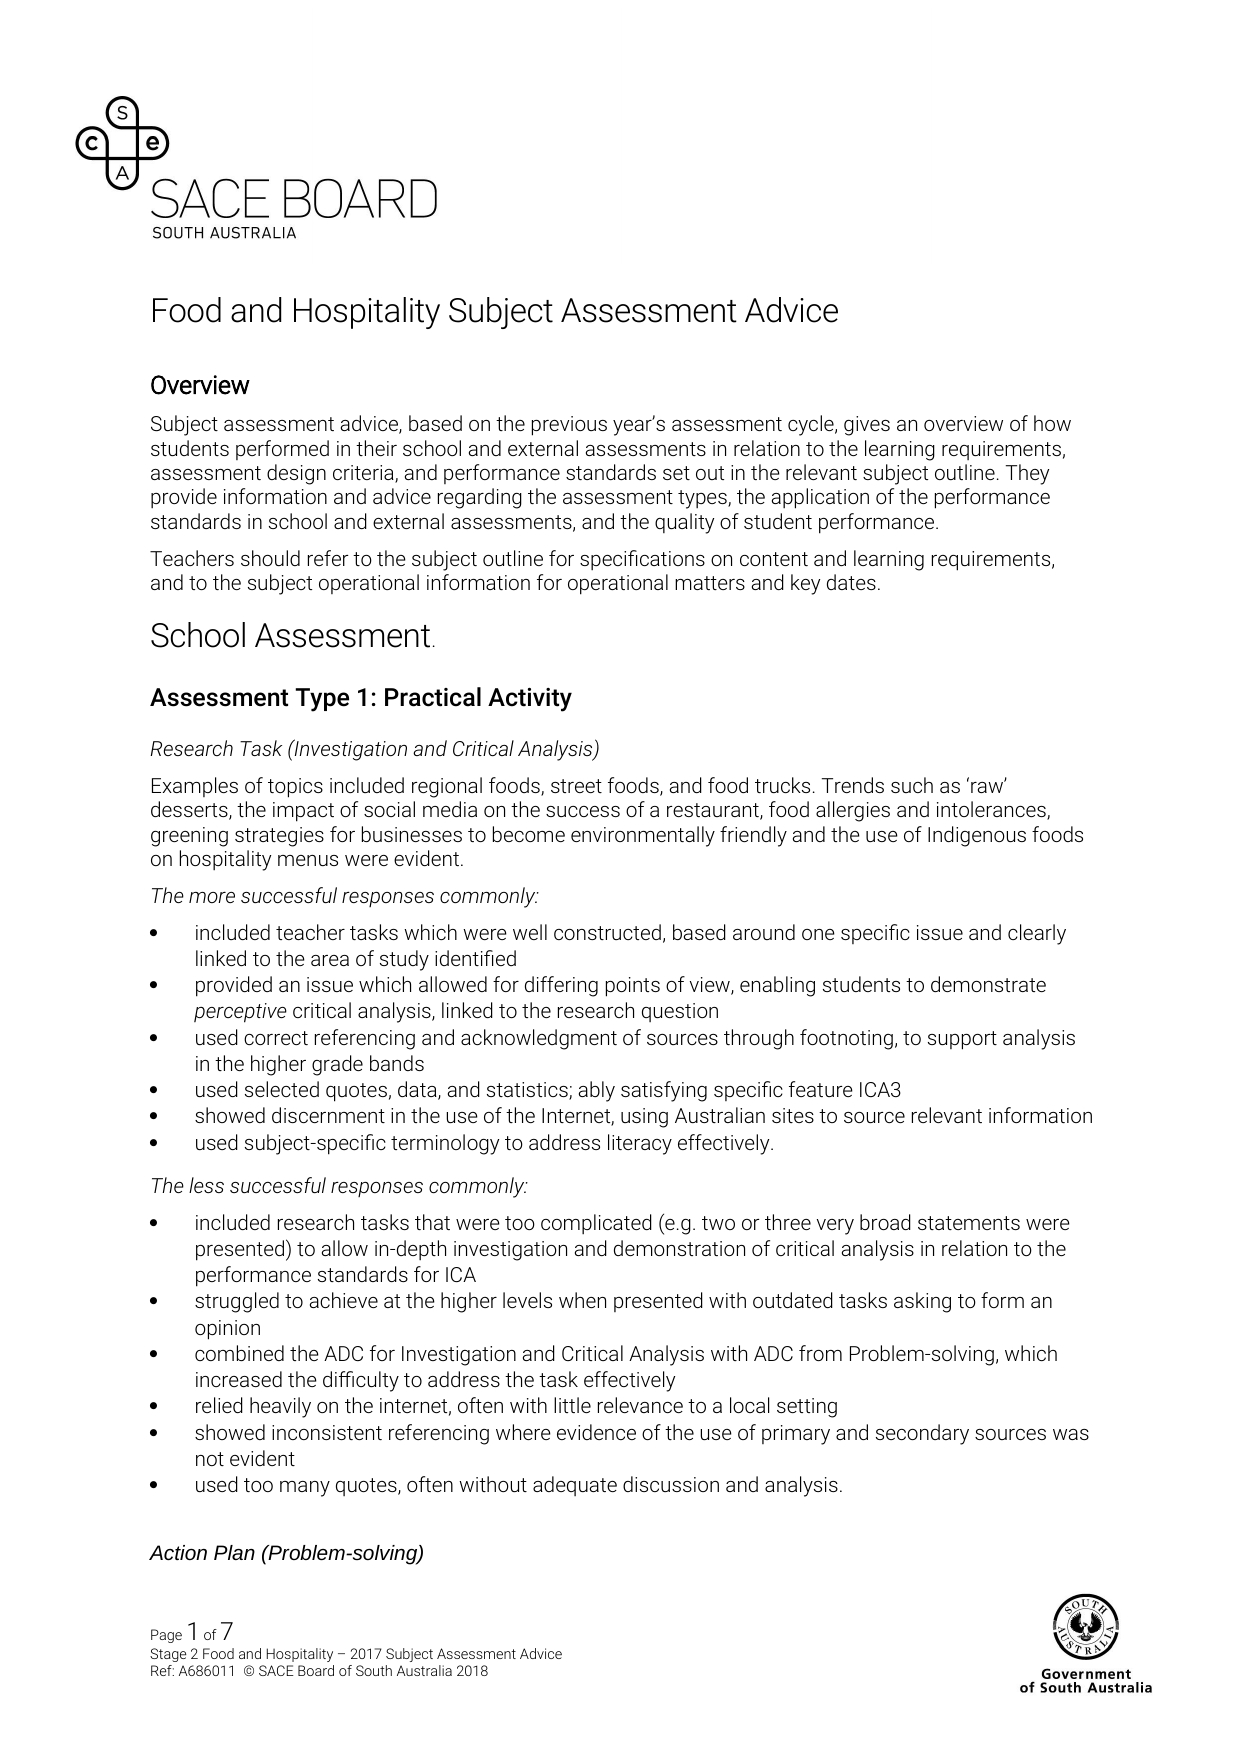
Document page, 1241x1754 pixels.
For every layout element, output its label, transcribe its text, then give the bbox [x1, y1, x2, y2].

text Subject assessment advice, based on the previous year’s assessment cycle, gives an overview of how students performed in their school and external assessments in relation to the learning requirements, assessment design criteria, and performance standards set out in the relevant subject outline. They provide information and advice regarding the assessment types, the application of the performance standards in school and external assessments, and the quality of student performance. [150, 412, 1095, 534]
subtitle Research Task (Investigation and Critical Analysis) [150, 737, 1122, 761]
list used subject-specific terminology to address literacy effectively. [150, 1131, 1095, 1155]
text The more successful responses commonly: [150, 884, 1122, 908]
list showed inconsistent referencing where evidence of the use of primary and secondary sources was not evident [150, 1421, 1095, 1471]
list included teacher tasks which were well constructed, based around one specific issue and clearly linked to the area of study identified [150, 921, 1095, 971]
subtitle Overview [150, 370, 1095, 400]
list used selected quotes, data, and statistics; ably satisfying specific feature ICA3 [150, 1078, 1095, 1103]
text Teachers should refer to the subject outline for specifications on content and learning requirements, and to the subject operational information for operational matters and key dates. [150, 547, 1095, 595]
text The less successful responses commonly: [150, 1174, 1122, 1198]
list used correct referencing and acknowledgment of sources through footnoting, to support analysis in the higher grade bands [150, 1026, 1095, 1076]
subtitle Food and Hospitality Subject Assessment Advice [150, 264, 1095, 333]
picture [928, 1540, 1238, 1749]
list relied heavily on the internet, often with little relevance to a local setting [150, 1394, 1095, 1419]
subtitle Action Plan (Problem-solving) [150, 1541, 928, 1565]
list showed discernment in the use of the Internet, using Australian sites to source relevant information [150, 1104, 1095, 1129]
list used too many quotes, often without adequate discussion and analysis. [150, 1473, 1095, 1497]
list provided an issue which allowed for differing points of view, enabling students to demonstrate perceptive critical analysis, linked to the research question [150, 973, 1095, 1024]
text Examples of topics included regional foods, street foods, and food trucks. Trends such as ‘raw’ desserts, the impact of social media on the success of a restaurant, food allergies and intolerances, greening strategies for businesses to become environmentally friendly and the use of Indigenous foods on hospitality menus were evident. [150, 774, 1095, 871]
list struggled to achieve at the higher levels when presented with outdated tasks asking to form an opinion [150, 1289, 1095, 1340]
list combined the ADC for Investigation and Critical Analysis with ADC from Problem-solving, which increased the difficulty to address the task effectively [150, 1342, 1095, 1392]
picture [3, 7, 1236, 264]
list included research tasks that were too complicated (e.g. two or three very broad statements were presented) to allow in-depth investigation and demonstration of critical analysis in relation to the performance standards for ICA [150, 1211, 1095, 1287]
subtitle Assessment Type 1: Practical Activity [150, 683, 1122, 712]
subtitle School Assessment. [150, 608, 1122, 658]
